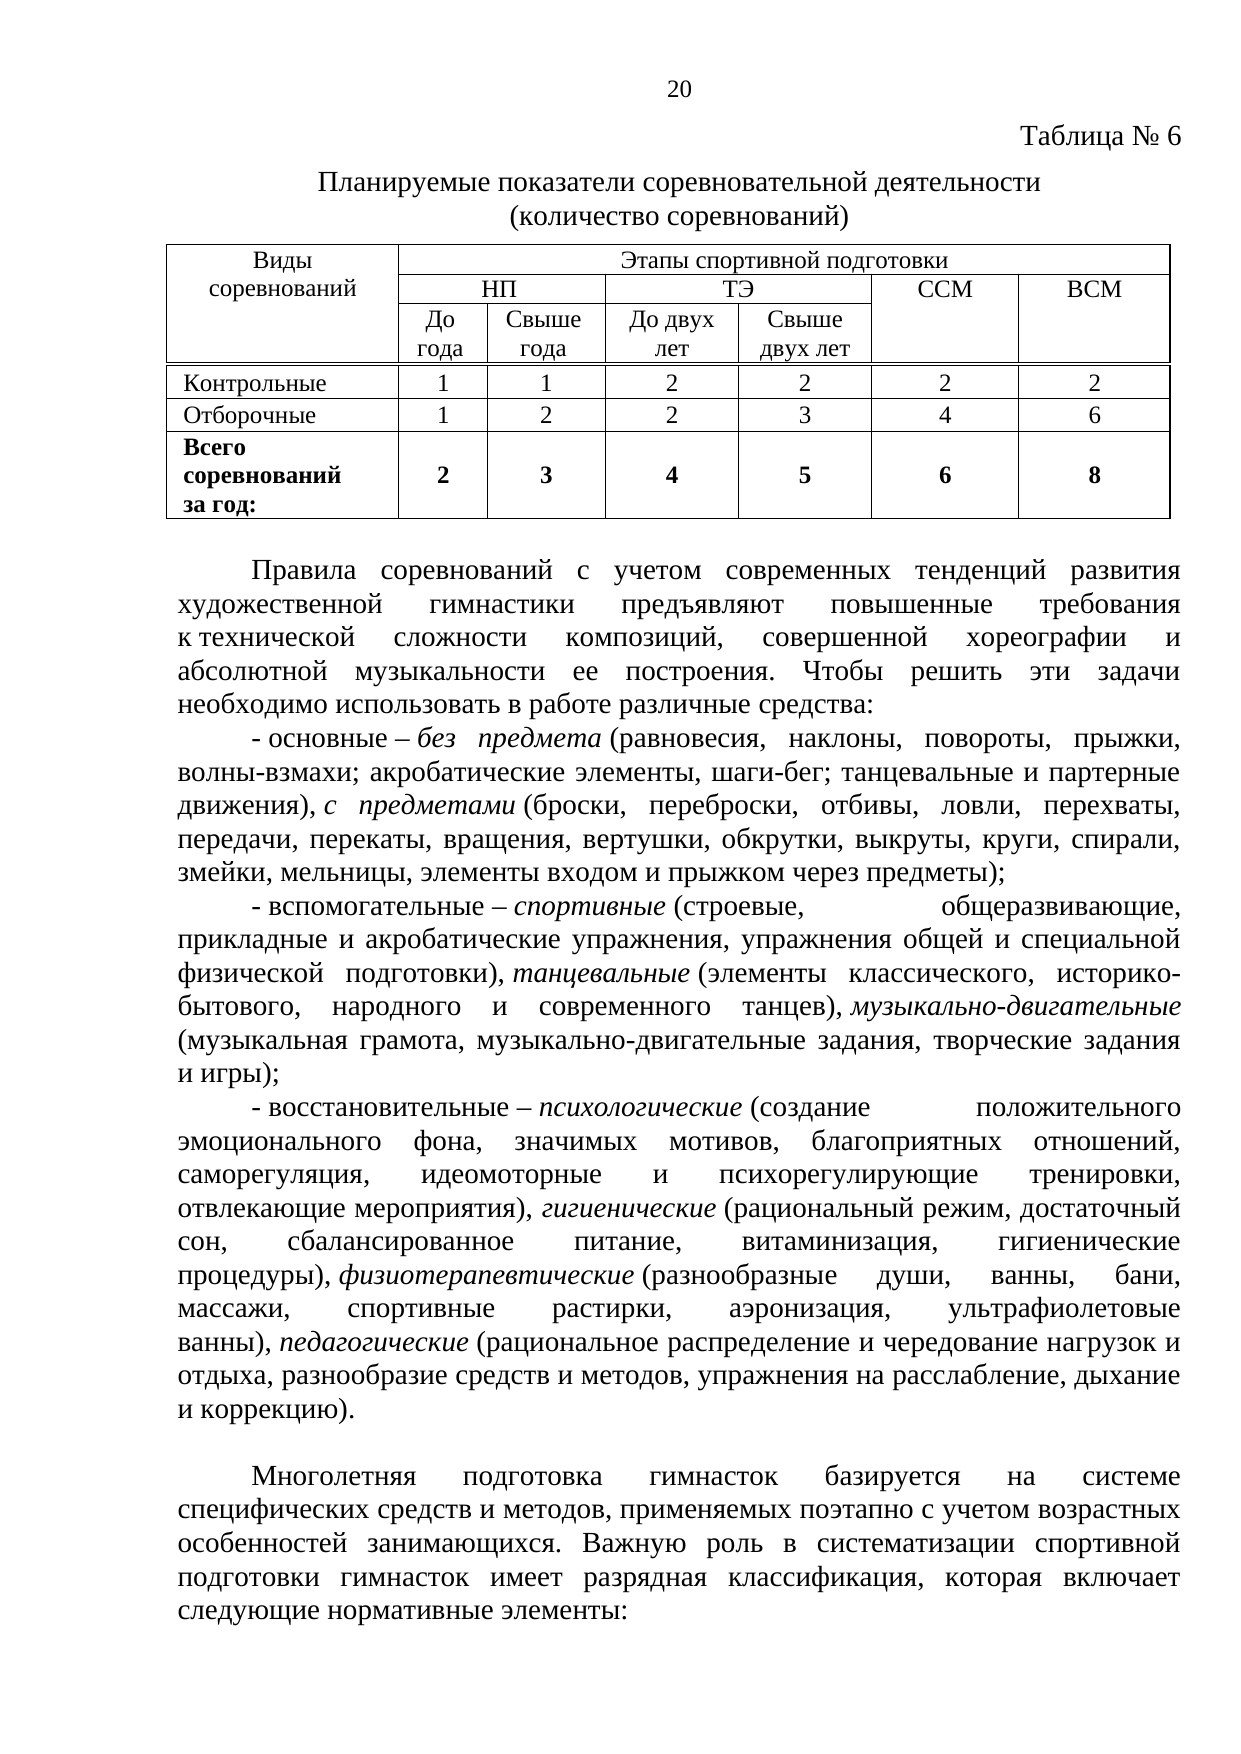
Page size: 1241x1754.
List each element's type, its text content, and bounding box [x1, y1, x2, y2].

text - основные – без предмета (равновесия, наклоны, повороты, прыжки, волны-взмахи; акробатические элементы, шаги-бег; танцевальные и партерные движения), с предметами (броски, переброски, отбивы, ловли, перехваты, передачи, перекаты, вращения, вертушки, обкрутки, выкруты, круги, спирали, змейки, мельницы, элементы входом и прыжком через предметы); [177, 720, 1181, 888]
table_header Виды соревнований [167, 245, 398, 362]
text Многолетняя подготовка гимнасток базируется на системе специфических средств и методов, применяемых поэтапно с учетом возрастных особенностей занимающихся. Важную роль в систематизации спортивной подготовки гимнасток имеет разрядная классификация, которая включает следующие нормативные элементы: [177, 1458, 1181, 1626]
text Таблица № 6 [177, 118, 1181, 152]
table_cell Отборочные [167, 399, 398, 431]
table_cell НП [399, 275, 605, 303]
table_header Этапы спортивной подготовки [399, 245, 1169, 273]
table_cell 6 [872, 432, 1018, 518]
table_cell До двух лет [606, 304, 738, 362]
table_header 2 [1019, 366, 1169, 398]
table_cell 1 [399, 399, 487, 431]
text - восстановительные – психологические (создание положительного эмоционального фона, значимых мотивов, благоприятных отношений, саморегуляция, идеомоторные и психорегулирующие тренировки, отвлекающие мероприятия), гигиенические (рациональный режим, достаточный сон, сбалансированное питание, витаминизация, гигиенические процедуры), физиотерапевтические (разнообразные души, ванны, бани, массажи, спортивные растирки, аэронизация, ультрафиолетовые ванны), педагогические (рациональное распределение и чередование нагрузок и отдыха, разнообразие средств и методов, упражнения на расслабление, дыхание и коррекцию). [177, 1089, 1181, 1424]
table_cell Свыше двух лет [739, 304, 871, 362]
table_cell 4 [872, 399, 1018, 431]
table_cell 2 [399, 432, 487, 518]
table_cell ВСМ [1019, 275, 1169, 362]
text Правила соревнований с учетом современных тенденций развития художественной гимнастики предъявляют повышенные требования к технической сложности композиций, совершенной хореографии и абсолютной музыкальности ее построения. Чтобы решить эти задачи необходимо использовать в работе различные средства: [177, 552, 1181, 720]
table_cell 3 [739, 399, 871, 431]
table_cell До года [399, 304, 487, 362]
table_cell 6 [1019, 399, 1169, 431]
table_cell 5 [739, 432, 871, 518]
table_cell 8 [1019, 432, 1169, 518]
table_header Контрольные [167, 366, 398, 398]
table_cell ТЭ [606, 275, 871, 303]
table_header 2 [739, 366, 871, 398]
table_cell Свыше года [488, 304, 605, 362]
table_cell ССМ [872, 275, 1018, 362]
table_header 1 [488, 366, 605, 398]
text - вспомогательные – спортивные (строевые, общеразвивающие, прикладные и акробатические упражнения, упражнения общей и специальной физической подготовки), танцевальные (элементы классического, историко-бытового, народного и современного танцев), музыкально-двигательные (музыкальная грамота, музыкально-двигательные задания, творческие задания и игры); [177, 888, 1181, 1089]
table_cell 2 [606, 399, 738, 431]
text Планируемые показатели соревновательной деятельности (количество соревнований) [177, 164, 1181, 231]
table_cell 2 [488, 399, 605, 431]
table_header 2 [872, 366, 1018, 398]
table_cell 4 [606, 432, 738, 518]
table_header 2 [606, 366, 738, 398]
table_cell Всего соревнований за год: [167, 432, 398, 518]
table_header 1 [399, 366, 487, 398]
table_cell 3 [488, 432, 605, 518]
